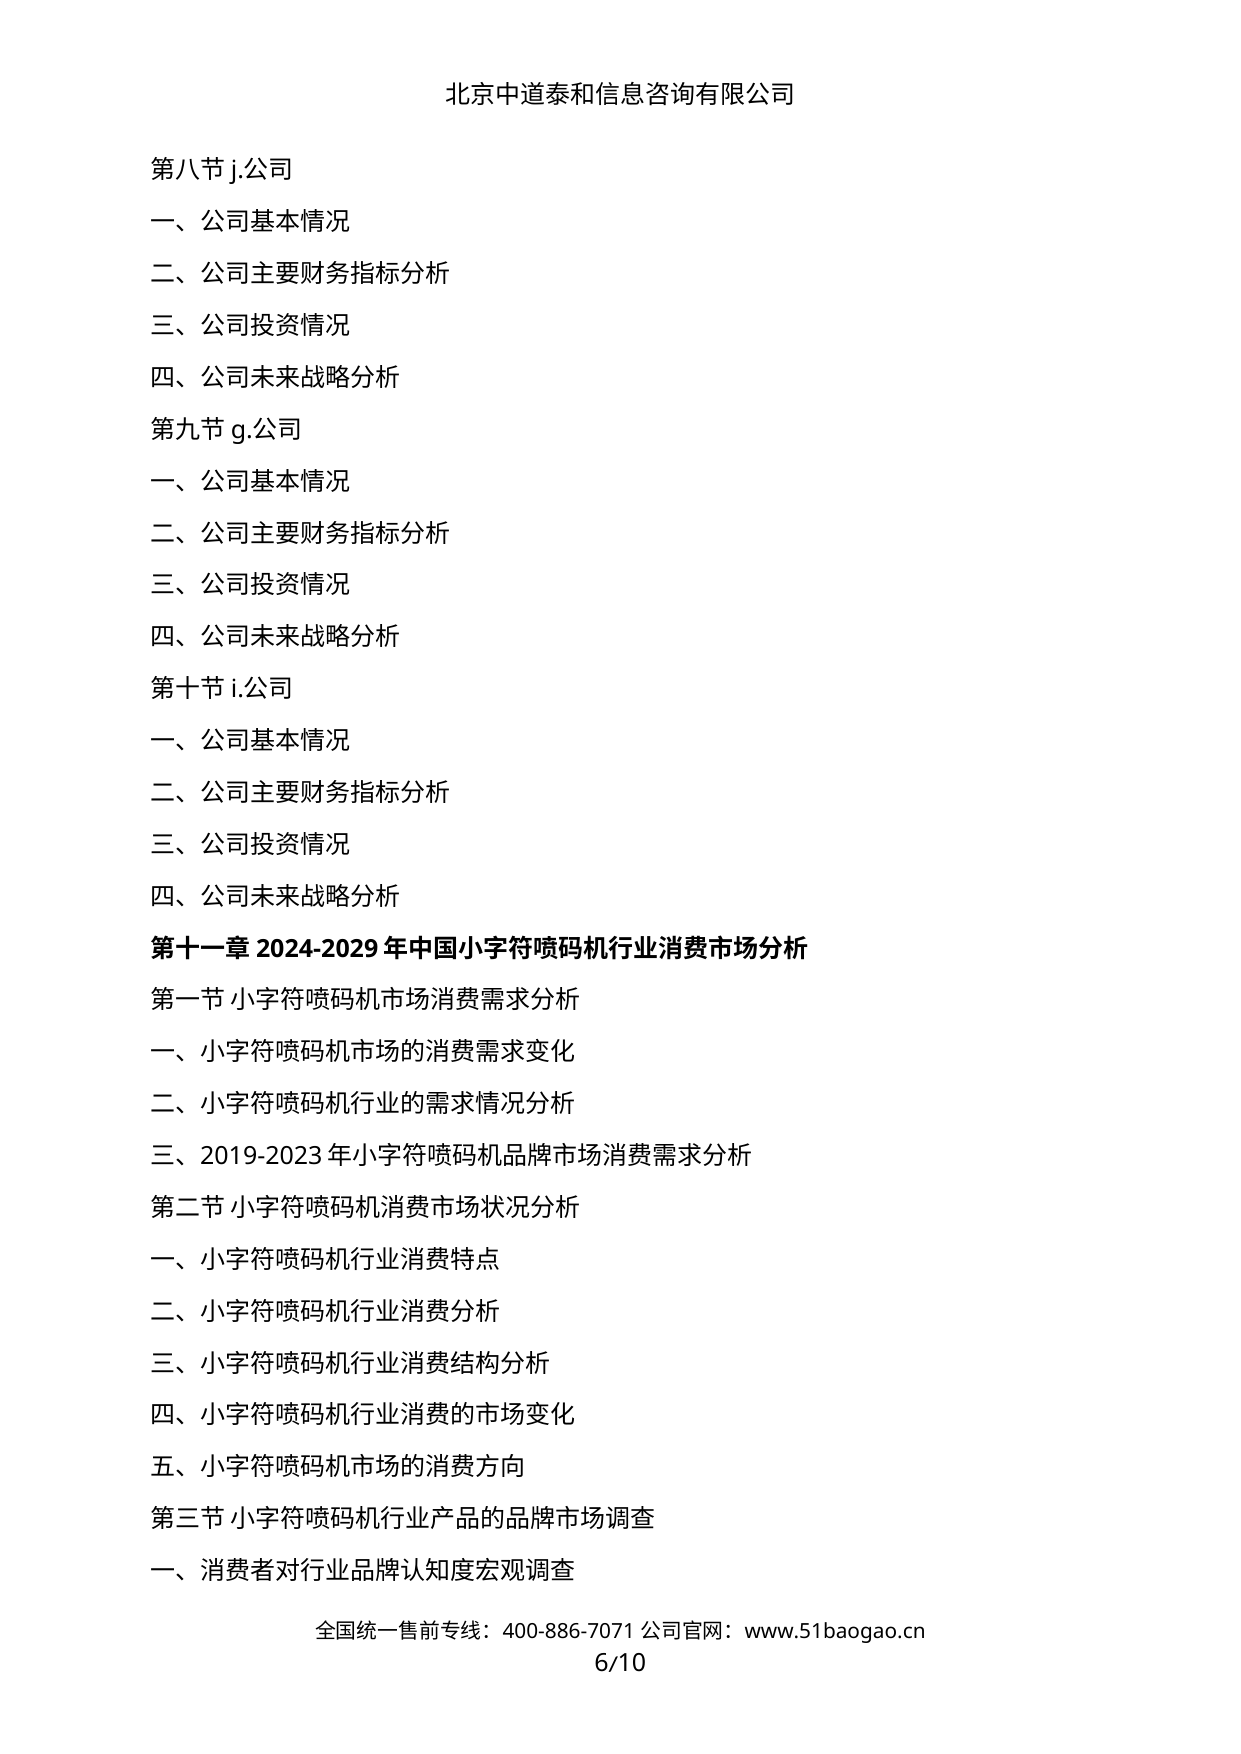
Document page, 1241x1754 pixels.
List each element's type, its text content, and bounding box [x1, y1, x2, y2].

text 一、公司基本情况 [150, 202, 1090, 238]
text 一、公司基本情况 [150, 461, 1090, 497]
text 一、消费者对行业品牌认知度宏观调查 [150, 1551, 1090, 1587]
text 三、公司投资情况 [150, 565, 1090, 601]
text 三、2019-2023年小字符喷码机品牌市场消费需求分析 [150, 1136, 1090, 1172]
text 四、小字符喷码机行业消费的市场变化 [150, 1395, 1090, 1431]
text 第一节 小字符喷码机市场消费需求分析 [150, 980, 1090, 1016]
text 三、公司投资情况 [150, 306, 1090, 342]
text 第二节 小字符喷码机消费市场状况分析 [150, 1187, 1090, 1224]
text 二、公司主要财务指标分析 [150, 772, 1090, 809]
text 四、公司未来战略分析 [150, 617, 1090, 653]
text 二、公司主要财务指标分析 [150, 254, 1090, 290]
text 一、公司基本情况 [150, 721, 1090, 757]
text 第九节 g.公司 [150, 409, 1090, 446]
text 四、公司未来战略分析 [150, 876, 1090, 912]
text 五、小字符喷码机市场的消费方向 [150, 1447, 1090, 1483]
text 三、公司投资情况 [150, 824, 1090, 861]
text 二、公司主要财务指标分析 [150, 513, 1090, 549]
text 第三节 小字符喷码机行业产品的品牌市场调查 [150, 1499, 1090, 1535]
text 四、公司未来战略分析 [150, 357, 1090, 394]
text 三、小字符喷码机行业消费结构分析 [150, 1343, 1090, 1379]
text 二、小字符喷码机行业消费分析 [150, 1291, 1090, 1327]
text 一、小字符喷码机行业消费特点 [150, 1239, 1090, 1276]
text 一、小字符喷码机市场的消费需求变化 [150, 1032, 1090, 1068]
text 第十节 i.公司 [150, 669, 1090, 705]
text 二、小字符喷码机行业的需求情况分析 [150, 1084, 1090, 1120]
text 第八节 j.公司 [150, 150, 1090, 186]
text 第十一章 2024-2029年中国小字符喷码机行业消费市场分析 [150, 928, 1090, 964]
